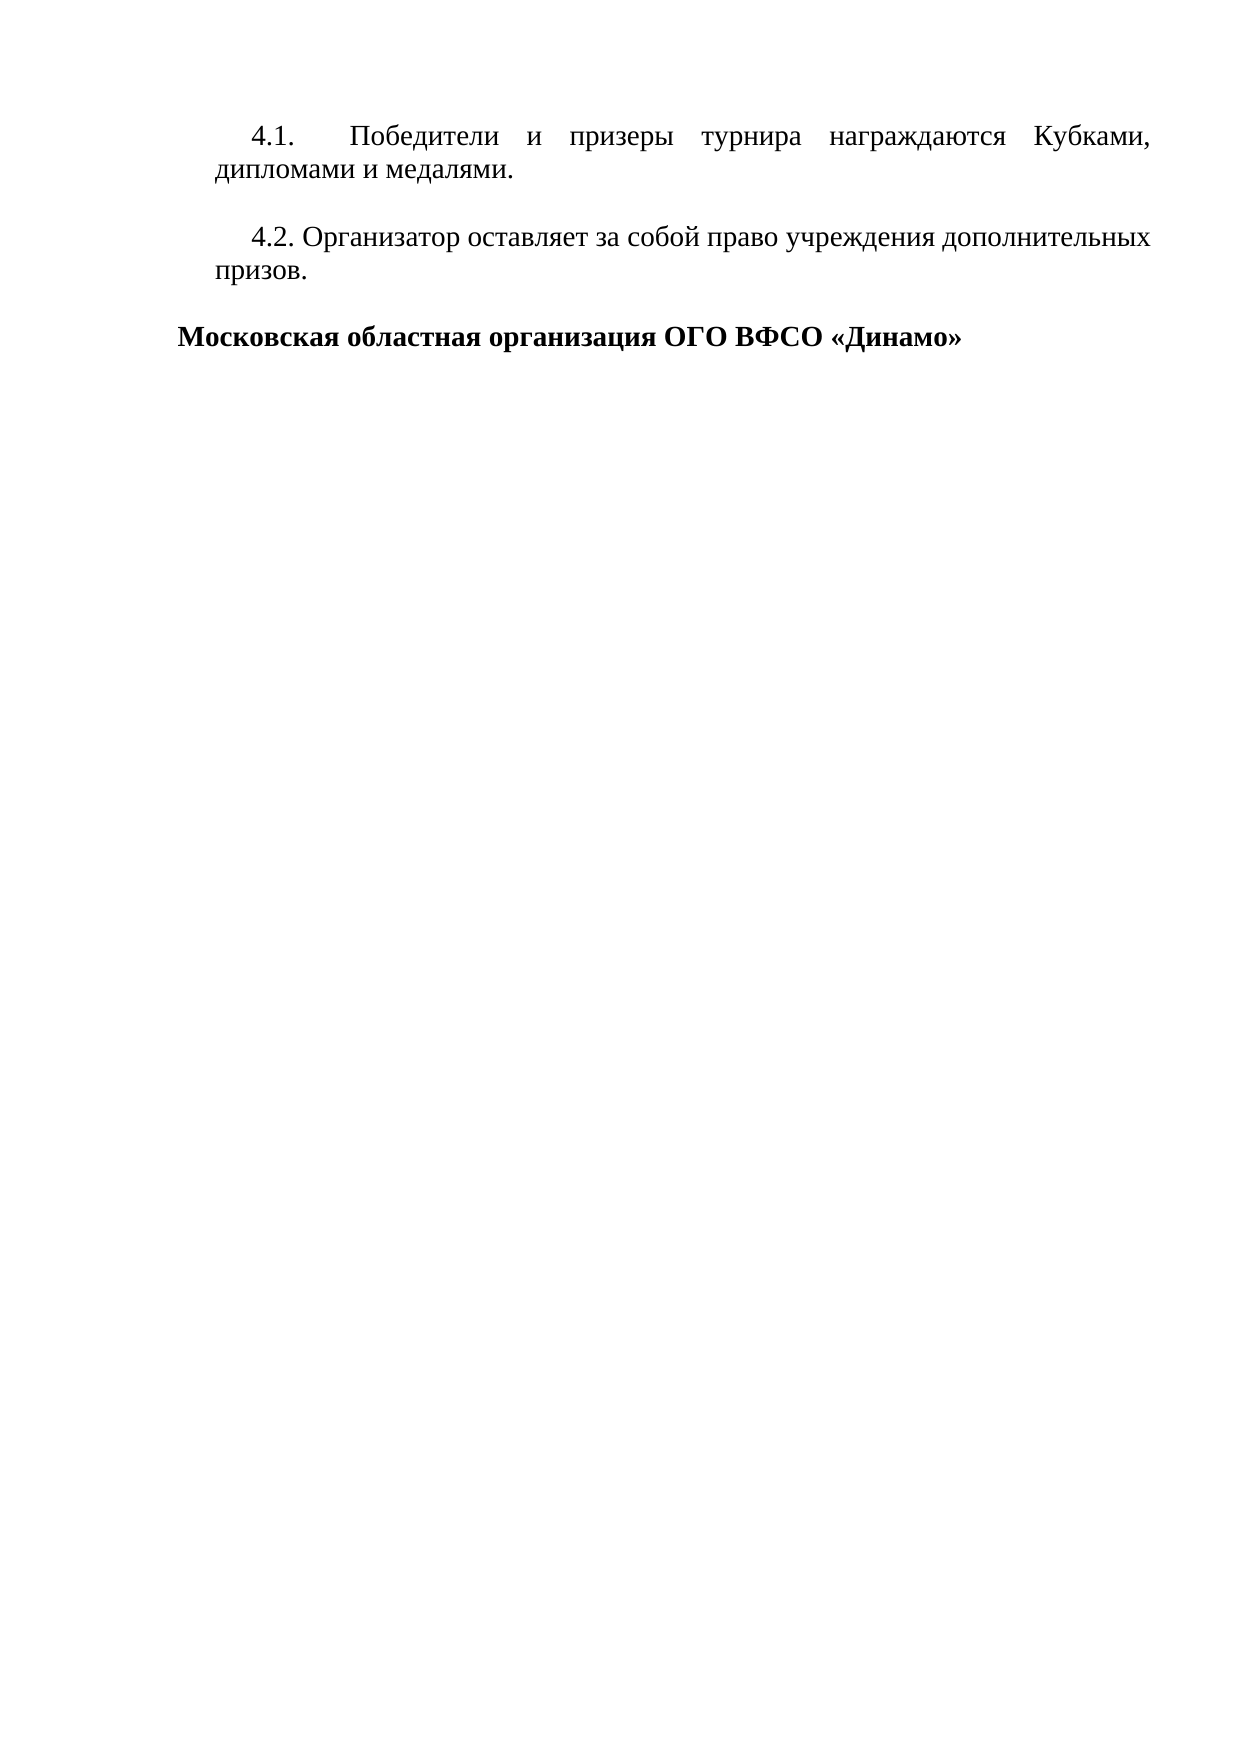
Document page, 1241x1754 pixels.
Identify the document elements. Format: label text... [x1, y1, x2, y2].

text 4.1. Победители и призеры турнира награждаются Кубками, дипломами и медалями. [215, 118, 1152, 185]
text Московская областная организация ОГО ВФСО «Динамо» [177, 319, 1152, 353]
text 4.2. Организатор оставляет за собой право учреждения дополнительных призов. [215, 219, 1152, 286]
